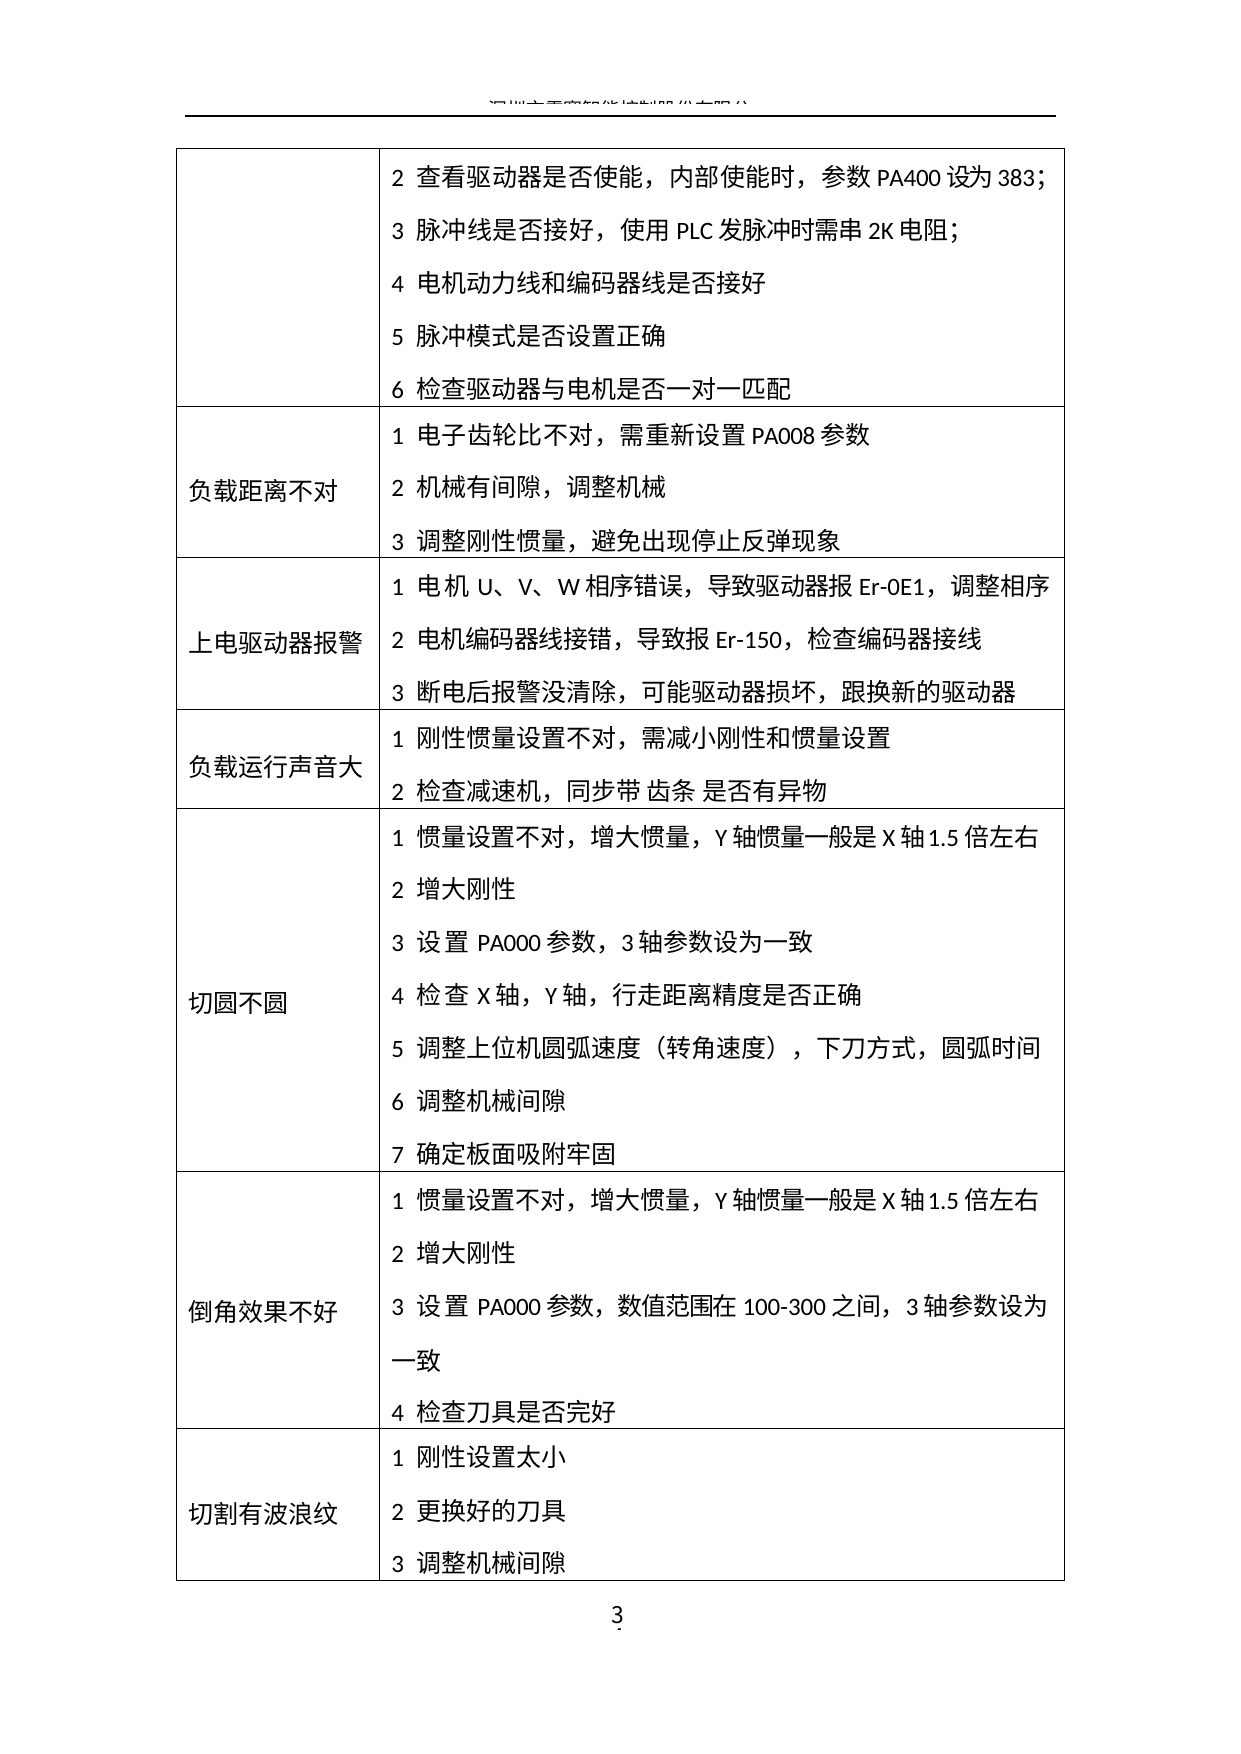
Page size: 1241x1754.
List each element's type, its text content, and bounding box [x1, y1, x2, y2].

table_cell 惯量设置不对，增大惯量，Y轴惯量一般是 X轴 1.5倍左右 增大刚性 设置PA000参数，3轴参数设为一致 检查X轴，Y轴，行走距离精度是否正确 调整上位机圆弧速度（转角速度），下刀方式，圆弧时间 调整机械间隙 确定板面吸附牢固 [380, 809, 1064, 1171]
table_cell 电机U、V、W相序错误，导致驱动器报 Er-0E1，调整相序 电机编码器线接错，导致报 Er-150，检查编码器接线 断电后报警没清除，可能驱动器损坏，跟换新的驱动器 [380, 558, 1064, 709]
table_header 查看驱动器是否使能，内部使能时，参数PA400设为 383； 脉冲线是否接好，使用PLC发脉冲时需串 2K电阻； 电机动力线和编码器线是否接好 脉冲模式是否设置正确 检查驱动器与电机是否一对一匹配 [380, 149, 1064, 406]
table_cell 刚性惯量设置不对，需减小刚性和惯量设置 检查减速机，同步带 齿条 是否有异物 [380, 710, 1064, 807]
table_cell 切割有波浪纹 [177, 1429, 379, 1580]
table_header [177, 149, 379, 406]
table_cell 负载运行声音大 [177, 710, 379, 807]
table_cell 上电驱动器报警 [177, 558, 379, 709]
table_cell 倒角效果不好 [177, 1172, 379, 1428]
table_cell 惯量设置不对，增大惯量，Y轴惯量一般是 X轴 1.5倍左右 增大刚性 设置PA000参数，数值范围在 100-300之间，3轴参数设为一致 检查刀具是否完好 [380, 1172, 1064, 1428]
table_cell 负载距离不对 [177, 407, 379, 557]
table_cell 切圆不圆 [177, 809, 379, 1171]
table_cell 刚性设置太小 更换好的刀具 调整机械间隙 [380, 1429, 1064, 1580]
table_cell 电子齿轮比不对，需重新设置PA008参数 机械有间隙，调整机械 调整刚性惯量，避免出现停止反弹现象 [380, 407, 1064, 557]
